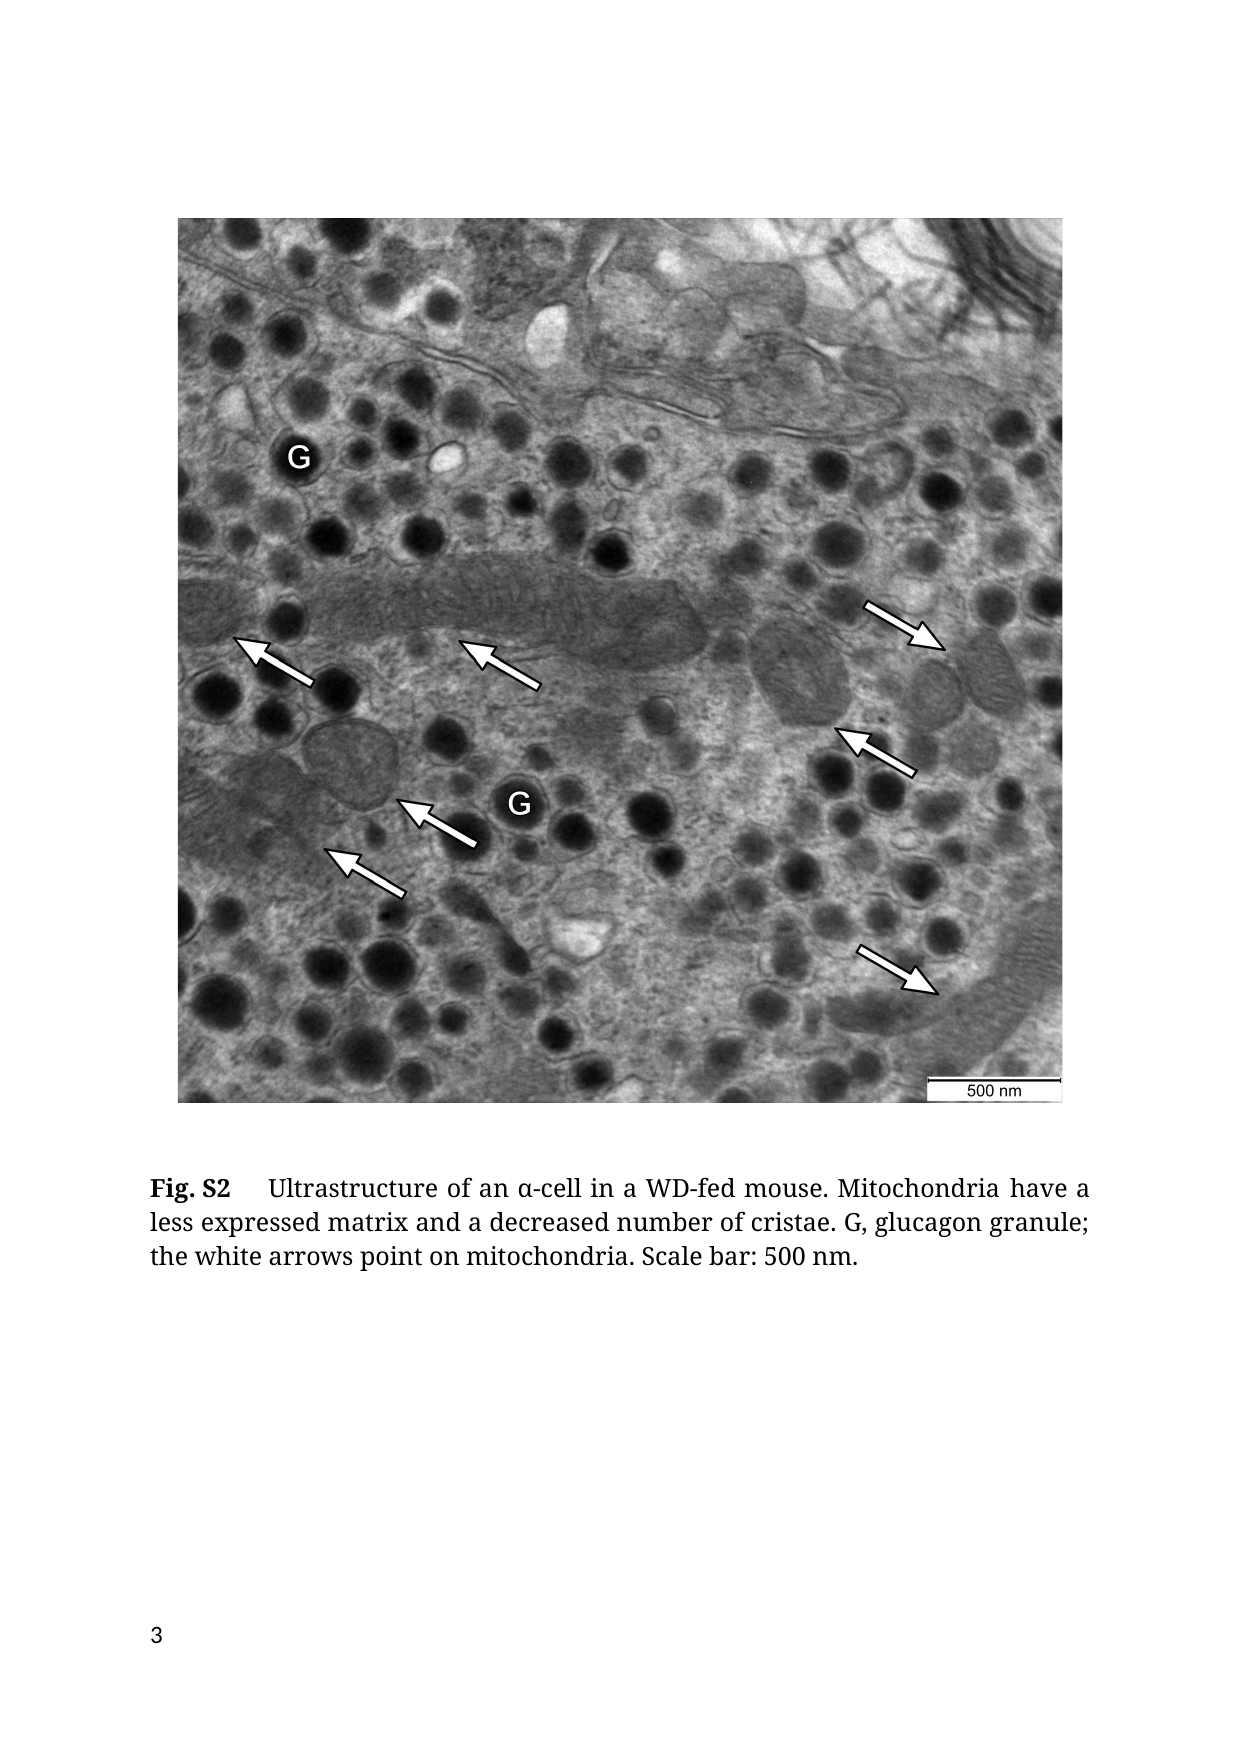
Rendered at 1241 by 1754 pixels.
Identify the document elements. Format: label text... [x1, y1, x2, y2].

picture [177, 218, 1063, 1103]
text Fig. S2 Ultrastructure of an α-cell in a WD-fed mouse. Mitochondria have a less expressed matrix and a decreased number of cristae. G, glucagon granule; the white arrows point on mitochondria. Scale bar: 500 nm. [150, 1171, 1090, 1273]
